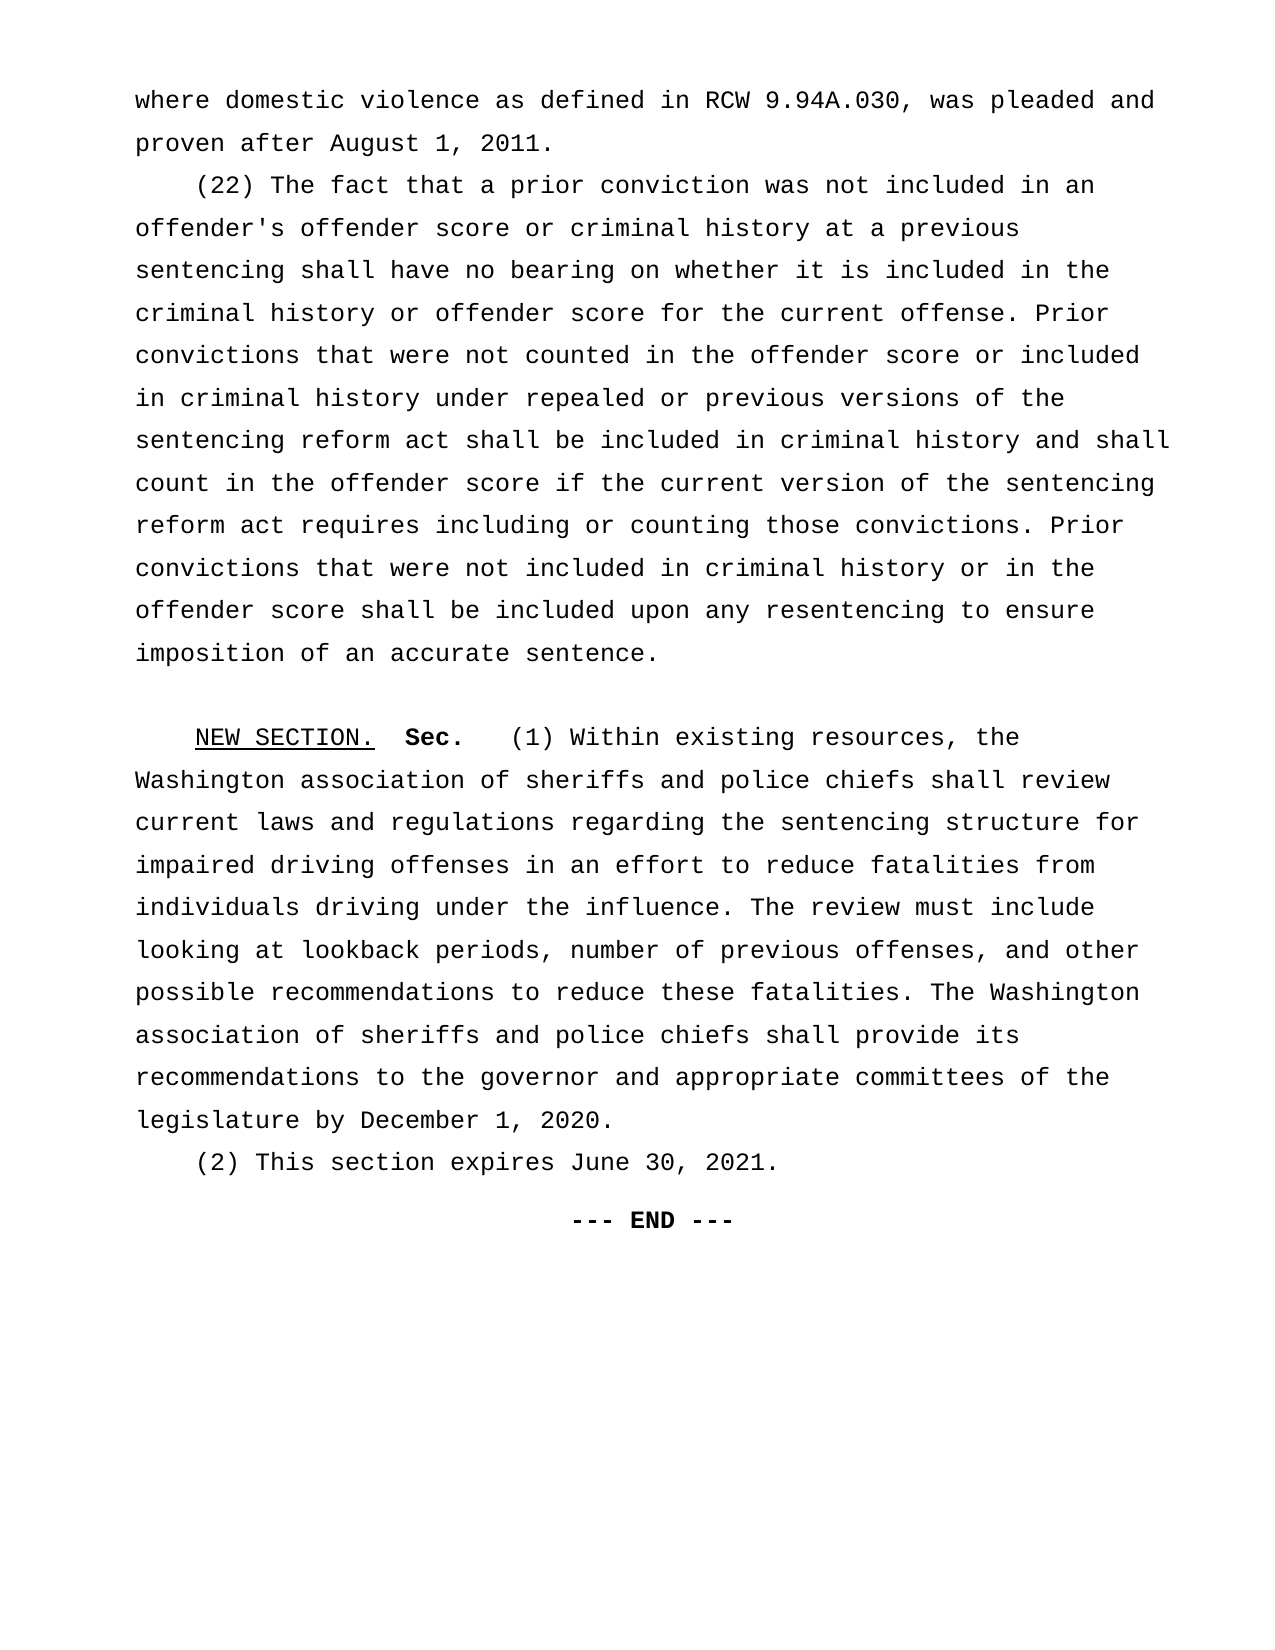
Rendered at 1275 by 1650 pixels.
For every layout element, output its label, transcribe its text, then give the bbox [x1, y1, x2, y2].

text (22) The fact that a prior conviction was not included in an offender's offender score or criminal history at a previous sentencing shall have no bearing on whether it is included in the criminal history or offender score for the current offense. Prior convictions that were not counted in the offender score or included in criminal history under repealed or previous versions of the sentencing reform act shall be included in criminal history and shall count in the offender score if the current version of the sentencing reform act requires including or counting those convictions. Prior convictions that were not included in criminal history or in the offender score shall be included upon any resentencing to ensure imposition of an accurate sentence. [135, 160, 1170, 670]
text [135, 75, 1170, 160]
text --- END --- [135, 1207, 1170, 1236]
text NEW SECTION. Sec. (1) Within existing resources, the Washington association of sheriffs and police chiefs shall review current laws and regulations regarding the sentencing structure for impaired driving offenses in an effort to reduce fatalities from individuals driving under the influence. The review must include looking at lookback periods, number of previous offenses, and other possible recommendations to reduce these fatalities. The Washington association of sheriffs and police chiefs shall provide its recommendations to the governor and appropriate committees of the legislature by December 1, 2020. [135, 712, 1170, 1137]
text (2) This section expires June 30, 2021. [135, 1137, 1170, 1179]
